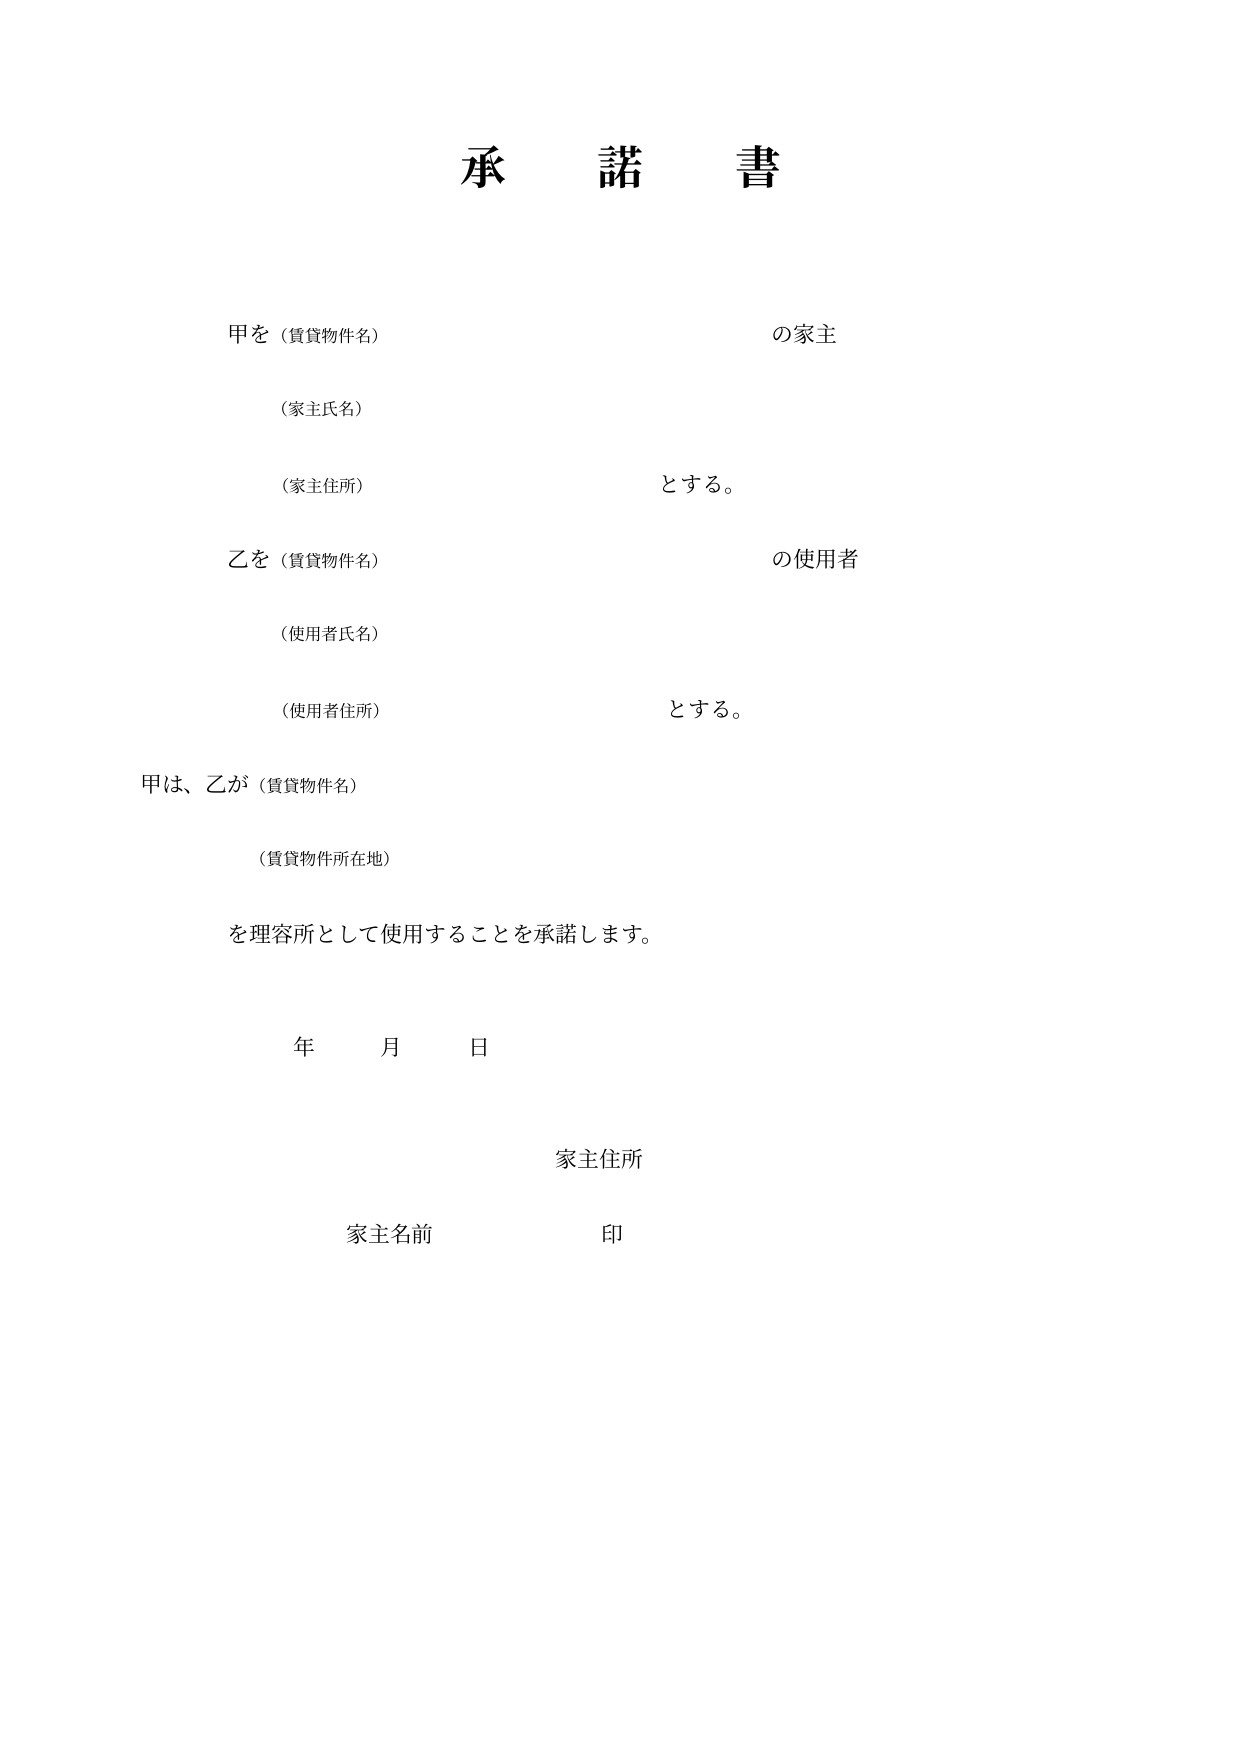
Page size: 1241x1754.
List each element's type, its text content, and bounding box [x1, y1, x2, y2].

text （使用者氏名） [118, 614, 1122, 652]
text （使用者住所） とする。 [118, 689, 1122, 727]
text （家主氏名） [118, 389, 1122, 427]
text 年 月 日 [118, 1027, 1122, 1064]
text 家主名前 印 [118, 1214, 1122, 1252]
text （賃貸物件所在地） [118, 839, 1122, 877]
text 甲は、乙が（賃貸物件名） [118, 764, 1122, 802]
text 承 諾 書 [118, 127, 1122, 202]
text 家主住所 [118, 1139, 1122, 1177]
text （家主住所） とする。 [118, 464, 1122, 502]
text を理容所として使用することを承諾します。 [118, 914, 1122, 952]
text 乙を（賃貸物件名） の使用者 [118, 539, 1122, 577]
text 甲を（賃貸物件名） の家主 [118, 314, 1122, 352]
